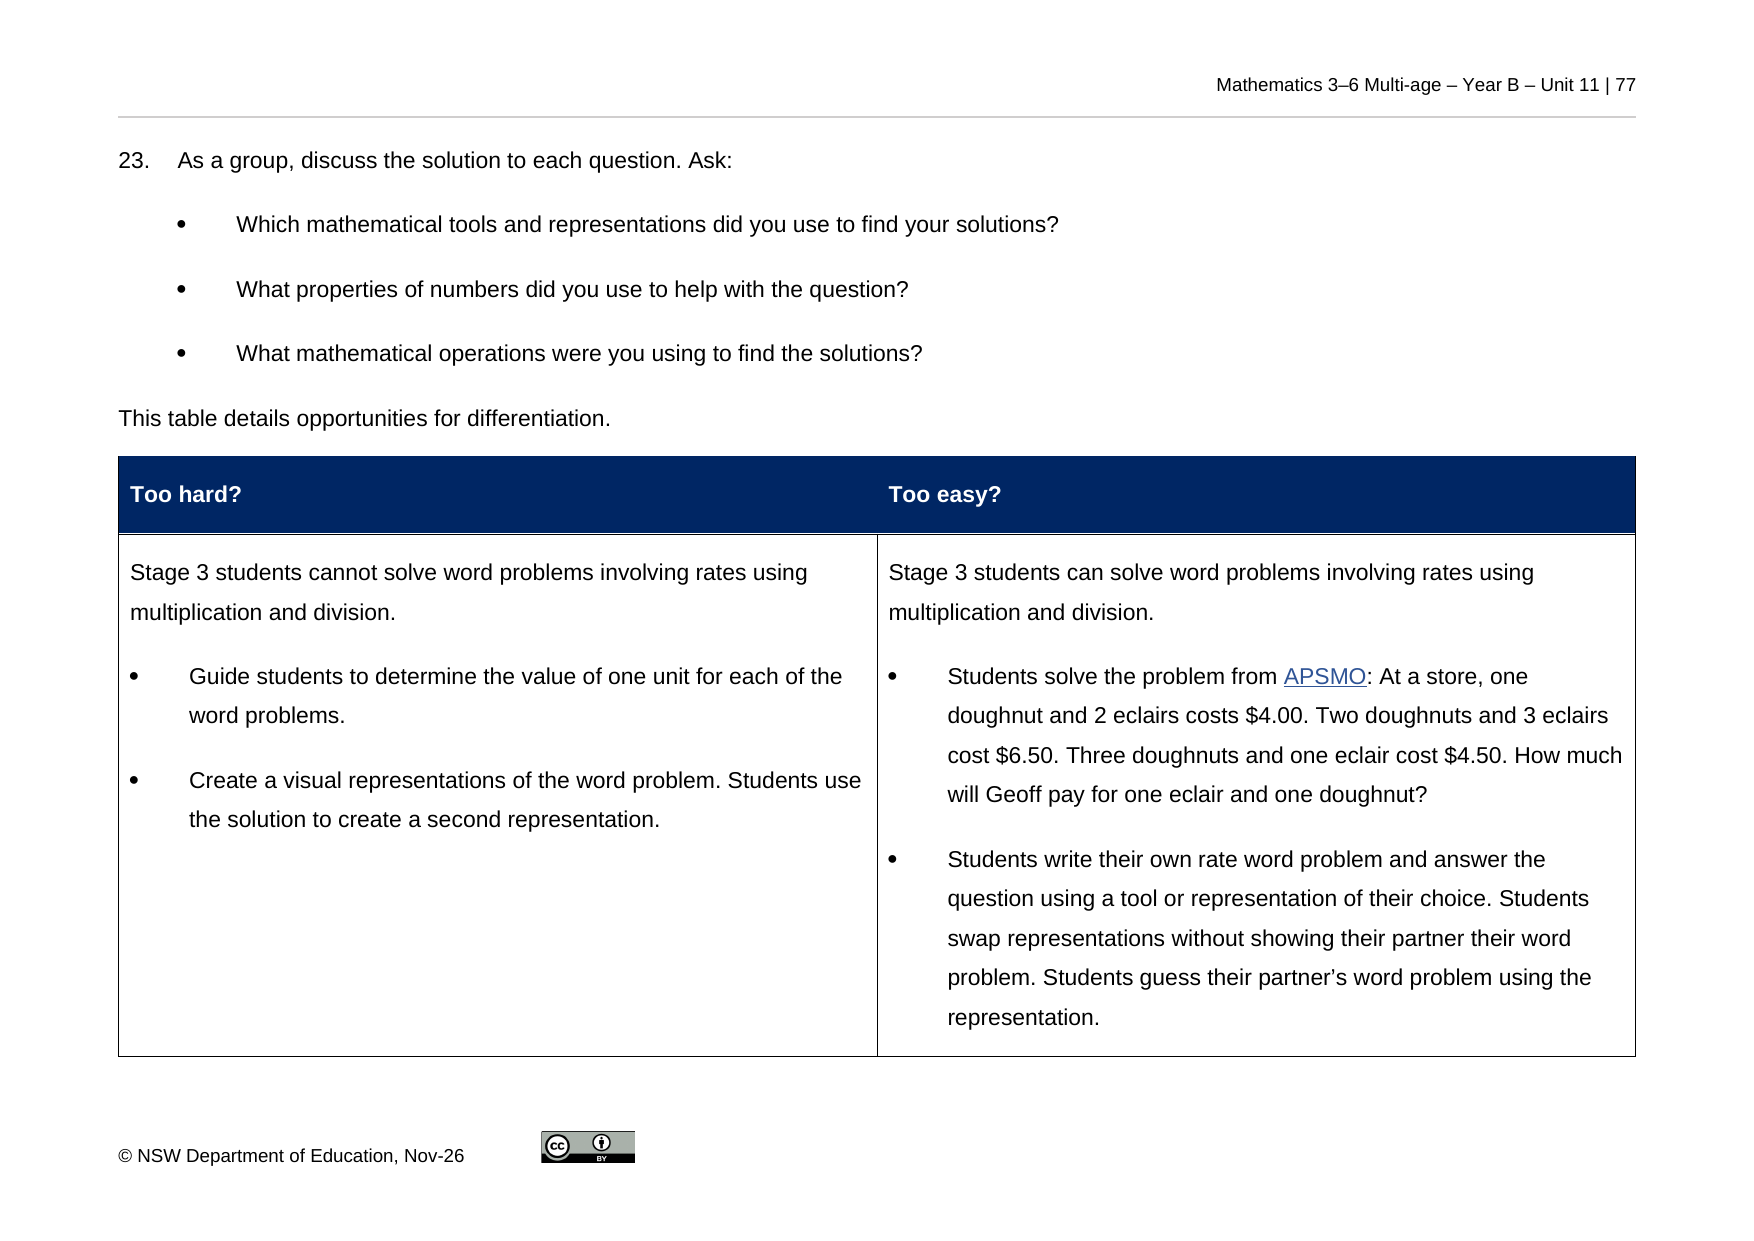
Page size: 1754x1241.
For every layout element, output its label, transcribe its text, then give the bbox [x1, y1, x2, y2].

table_header Too hard? [119, 456, 877, 533]
table_cell Stage 3 students cannot solve word problems involving rates using multiplication and division. Guide students to determine the value of one unit for each of the word problems. Create a visual representations of the word problem. Students use the solution to create a second representation. [119, 535, 877, 1056]
list What properties of numbers did you use to help with the question? [177, 276, 1636, 302]
list As a group, discuss the solution to each question. Ask: [118, 147, 1636, 173]
list Which mathematical tools and representations did you use to find your solutions? [177, 211, 1636, 237]
table_header Too easy? [877, 456, 1635, 533]
list What mathematical operations were you using to find the solutions? [177, 340, 1636, 366]
table_cell Stage 3 students can solve word problems involving rates using multiplication and division. Students solve the problem from APSMO: At a store, one doughnut and 2 eclairs costs $4.00. Two doughnuts and 3 eclairs cost $6.50. Three doughnuts and one eclair cost $4.50. How much will Geoff pay for one eclair and one doughnut? Students write their own rate word problem and answer the question using a tool or representation of their choice. Students swap representations without showing their partner their word problem. Students guess their partner’s word problem using the representation. [878, 535, 1635, 1056]
picture [541, 1131, 635, 1163]
text This table details opportunities for differentiation. [118, 404, 1636, 431]
